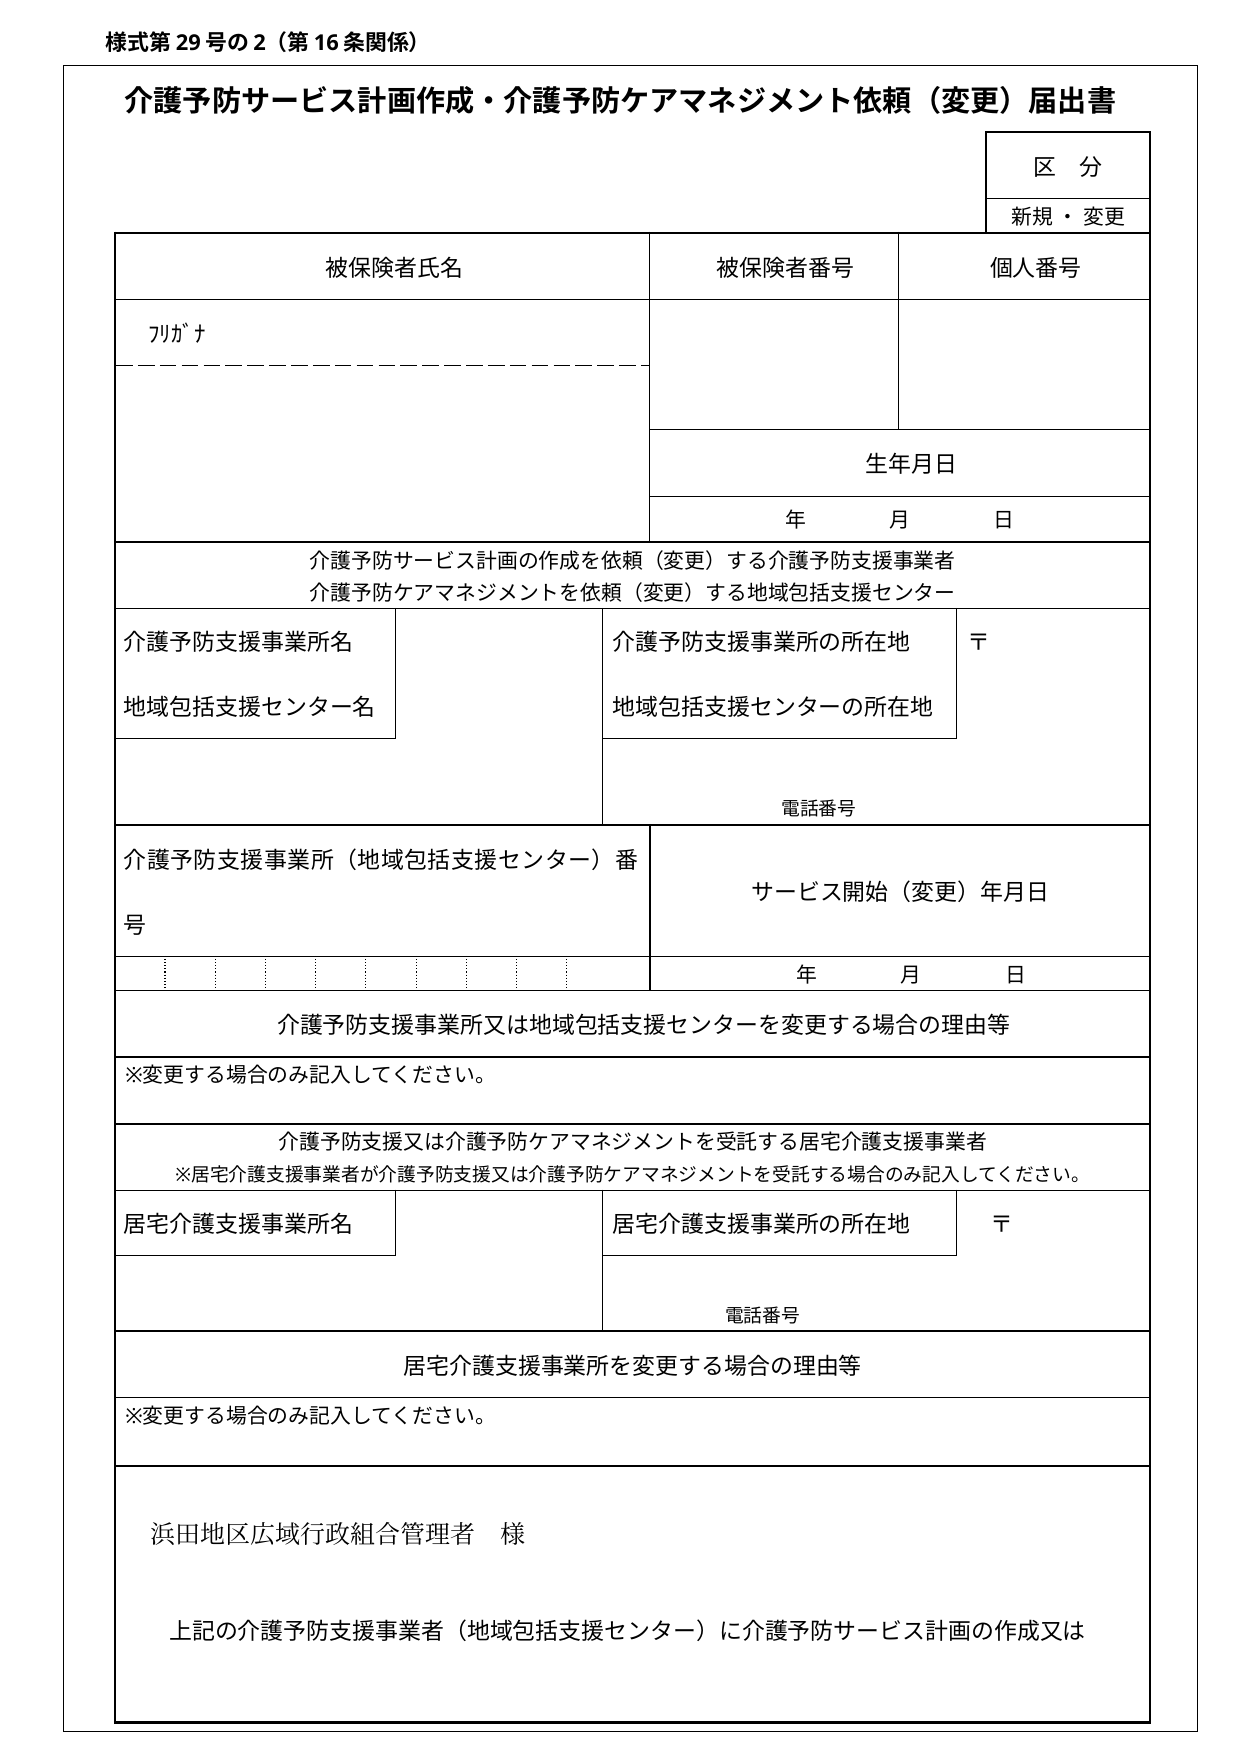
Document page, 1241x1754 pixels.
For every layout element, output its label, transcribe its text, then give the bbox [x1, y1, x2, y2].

table_cell [416, 957, 466, 990]
table_cell 居宅介護支援事業所を変更する場合の理由等 [116, 1332, 1149, 1397]
table_header 区 分 [987, 133, 1149, 198]
table_cell 介護予防支援又は介護予防ケアマネジメントを受託する居宅介護支援事業者 ※居宅介護支援事業者が介護予防支援又は介護予防ケアマネジメントを受託する場合のみ記入してください。 [116, 1125, 1149, 1189]
table_cell [650, 300, 898, 428]
table_cell [567, 957, 649, 990]
table_cell [396, 609, 602, 738]
table_cell 〒 [957, 1191, 1149, 1255]
table_cell 介護予防支援事業所の所在地 地域包括支援センターの所在地 [603, 609, 956, 738]
table_cell 居宅介護支援事業所の所在地 [603, 1191, 956, 1255]
table_cell [165, 957, 215, 990]
table_cell 個人番号 [899, 234, 1149, 299]
table_cell 電話番号 [603, 738, 1149, 824]
text 介護予防サービス計画作成・介護予防ケアマネジメント依頼（変更）届出書 [75, 66, 1165, 131]
table_cell [116, 957, 165, 990]
table_cell 電話番号 [603, 1255, 1149, 1330]
table_cell 生年月日 [650, 430, 1149, 496]
table_cell [316, 957, 366, 990]
table_cell 介護予防支援事業所又は地域包括支援センターを変更する場合の理由等 [116, 991, 1149, 1056]
table_cell [466, 957, 516, 990]
table_cell 居宅介護支援事業所名 [116, 1191, 395, 1255]
table_cell 年 月 日 [650, 497, 1149, 541]
table_cell [899, 300, 1149, 428]
table_cell ※変更する場合のみ記入してください。 [116, 1058, 1149, 1122]
table_cell [366, 957, 416, 990]
table_cell 新規 ・ 変更 [987, 199, 1149, 232]
table_cell ※変更する場合のみ記入してください。 [116, 1398, 1149, 1465]
table_cell [116, 738, 602, 824]
table_cell 被保険者氏名 [116, 234, 649, 299]
table_cell [116, 365, 649, 541]
table_cell 介護予防サービス計画の作成を依頼（変更）する介護予防支援事業者 介護予防ケアマネジメントを依頼（変更）する地域包括支援センター [116, 543, 1149, 608]
table_cell ﾌﾘｶﾞﾅ [116, 300, 649, 365]
table_cell [215, 957, 265, 990]
table_cell サービス開始（変更）年月日 [651, 826, 1149, 956]
table_cell [116, 1255, 602, 1330]
table_cell 介護予防支援事業所名 地域包括支援センター名 [116, 609, 395, 738]
table_cell 被保険者番号 [650, 234, 898, 299]
table_cell 〒 [957, 609, 1149, 738]
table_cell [116, 1467, 1149, 1721]
table_cell [516, 957, 567, 990]
table_cell [265, 957, 316, 990]
table_cell [396, 1191, 602, 1255]
table_cell 介護予防支援事業所（地域包括支援センター）番号 [116, 826, 649, 956]
table_cell 年 月 日 [651, 957, 1149, 990]
